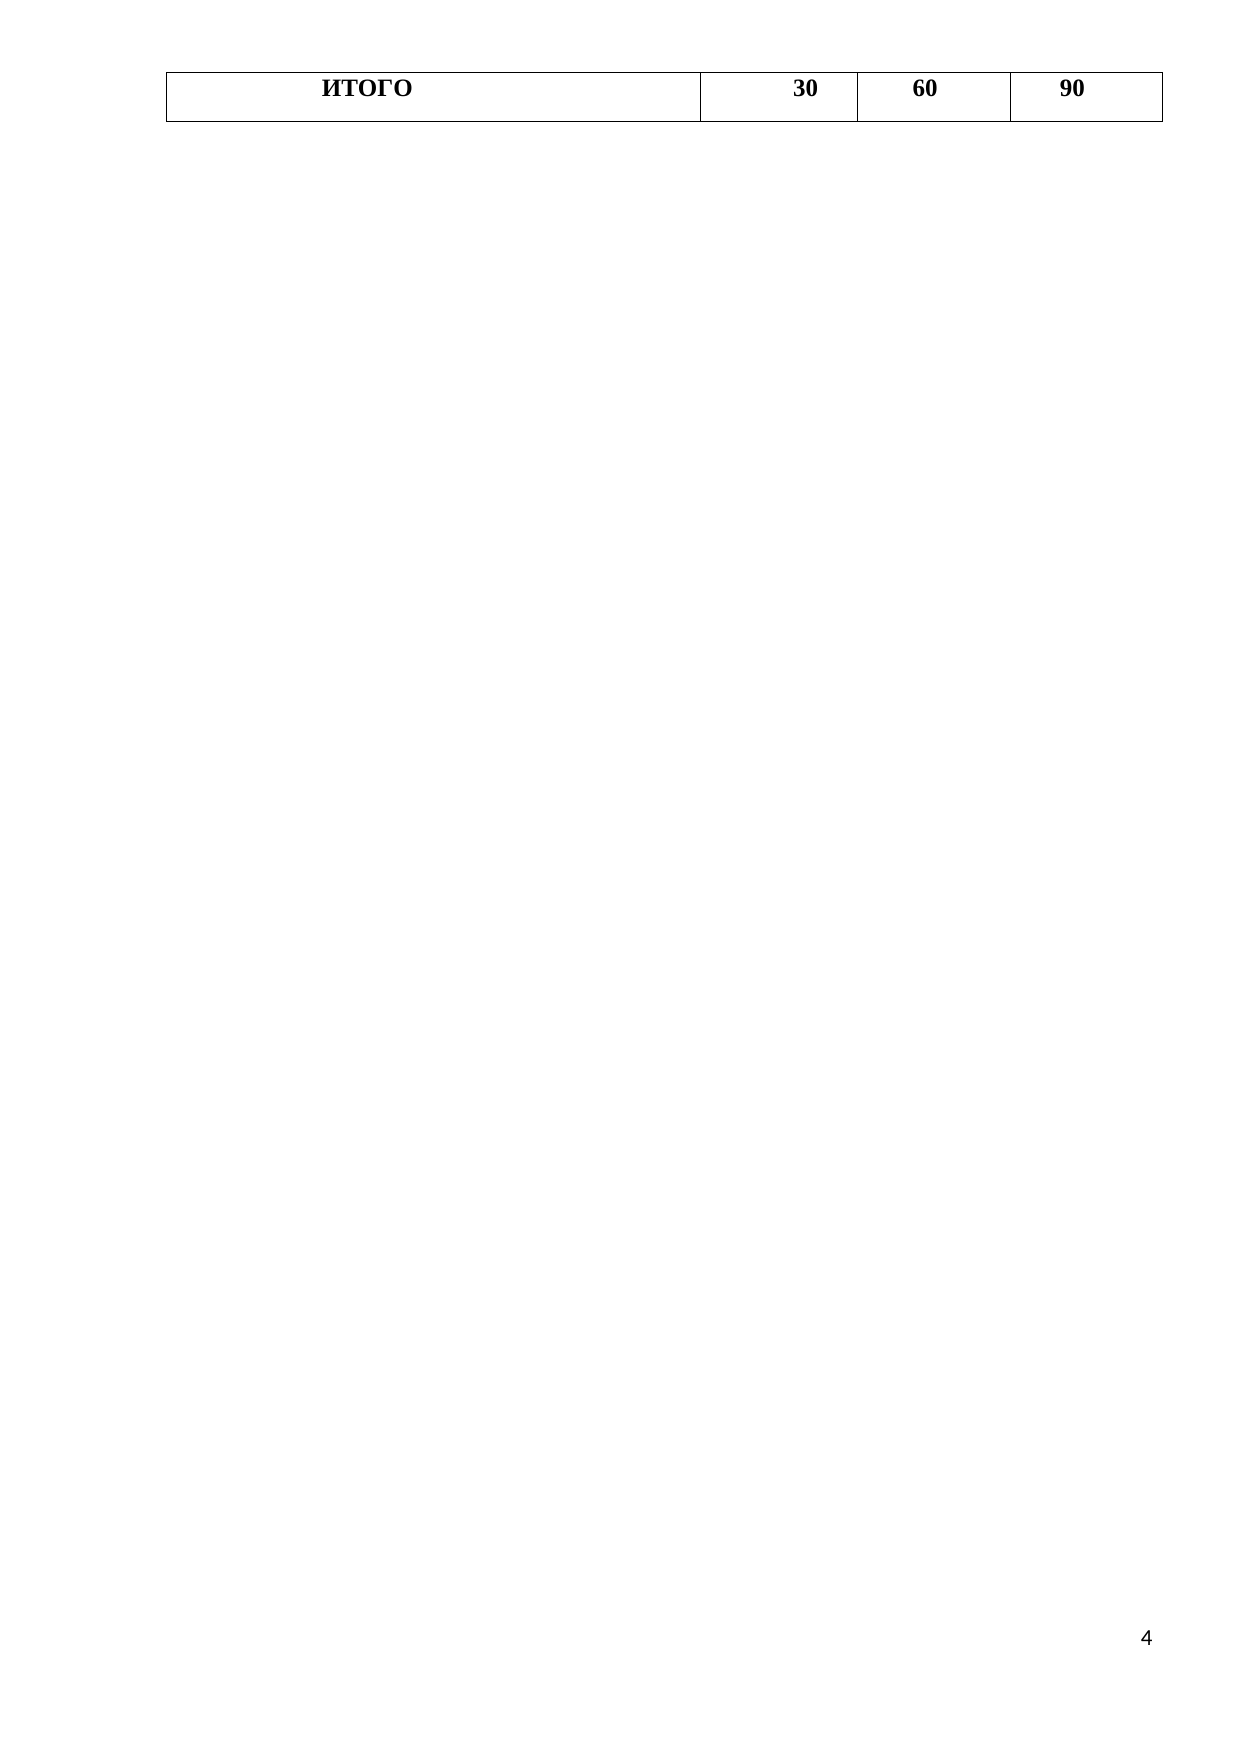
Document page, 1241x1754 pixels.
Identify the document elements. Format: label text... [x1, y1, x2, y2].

table_header ИТОГО [167, 73, 700, 121]
table_header 30 [701, 73, 857, 121]
table_header 60 [858, 73, 1010, 121]
table_header 90 [1011, 73, 1162, 121]
